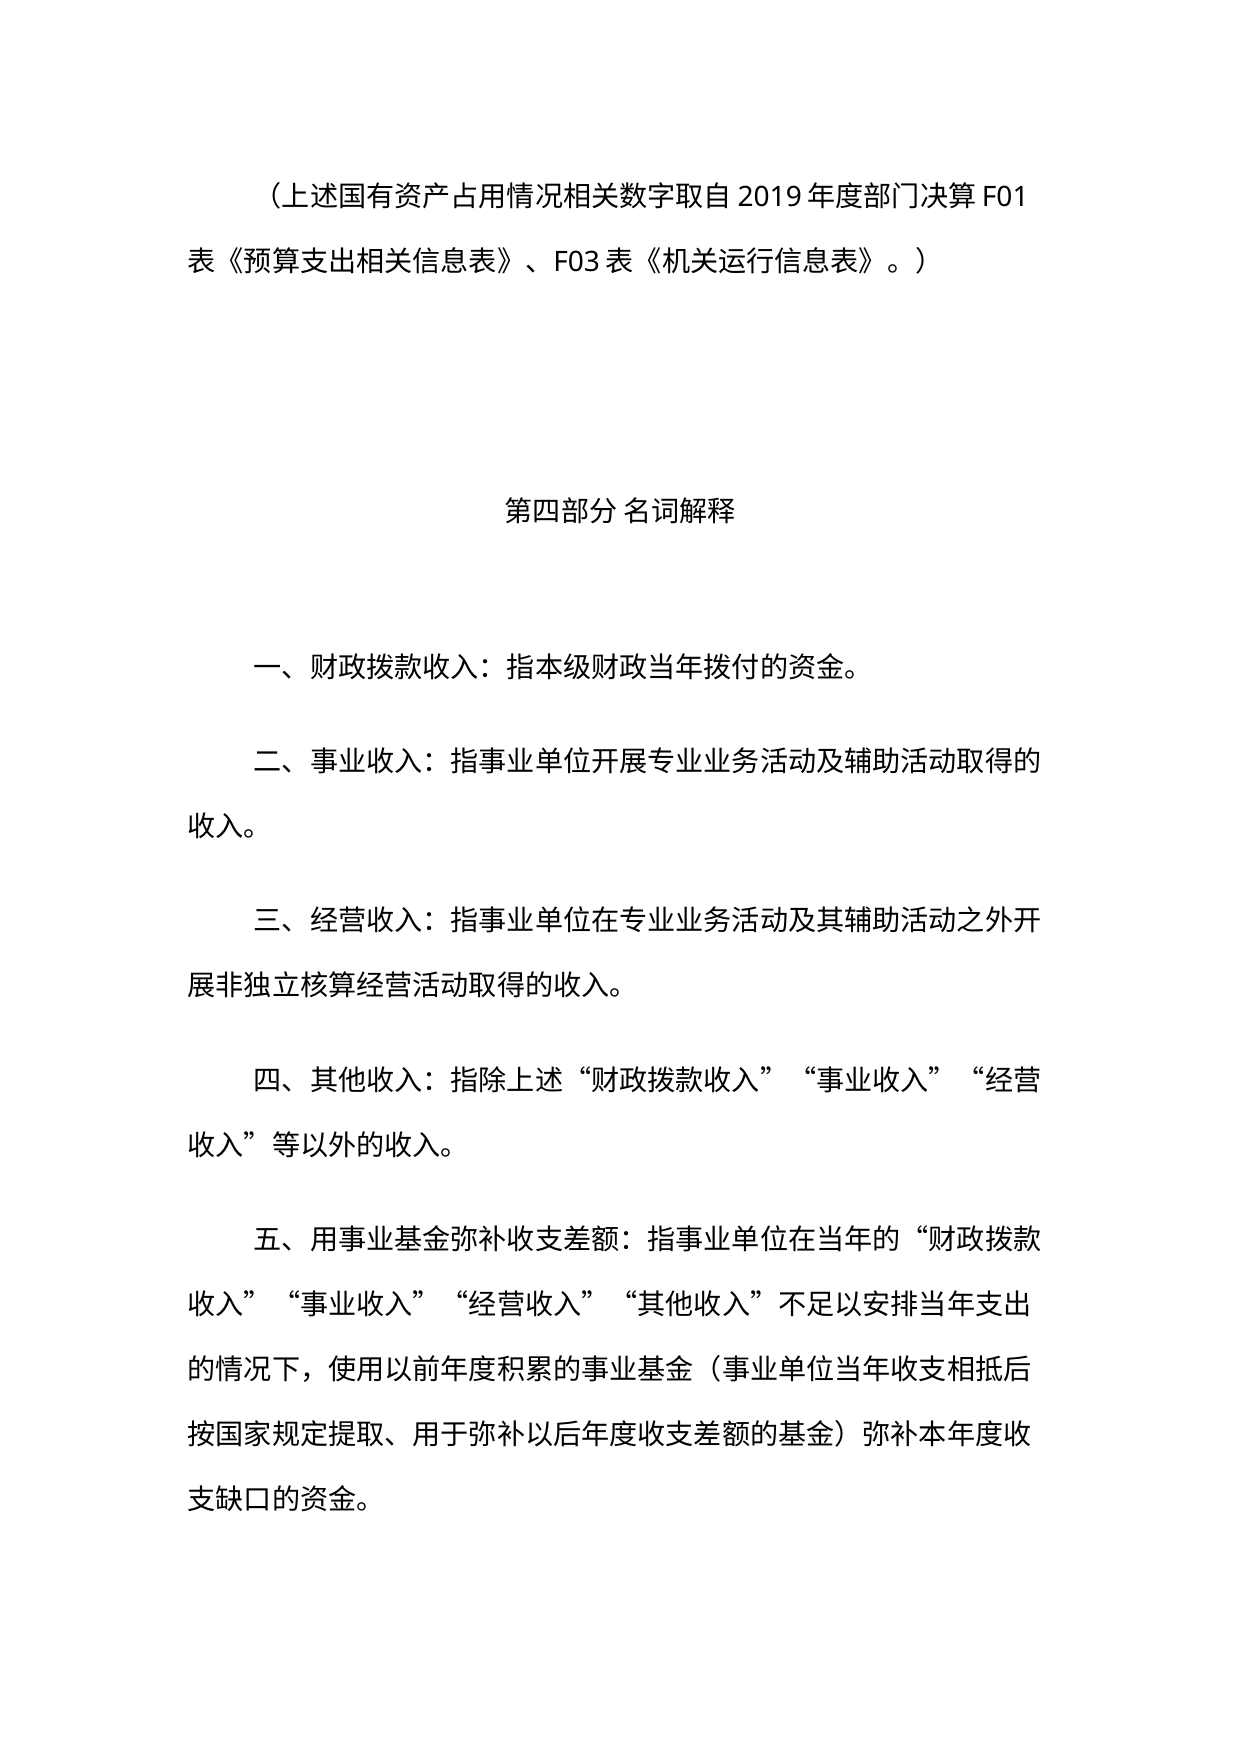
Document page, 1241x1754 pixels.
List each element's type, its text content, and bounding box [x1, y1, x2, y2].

text （上述国有资产占用情况相关数字取自2019年度部门决算F01表《预算支出相关信息表》、F03表《机关运行信息表》。） [187, 162, 1053, 292]
text 第四部分 名词解释 [187, 477, 1053, 542]
text 三、经营收入：指事业单位在专业业务活动及其辅助活动之外开展非独立核算经营活动取得的收入。 [187, 886, 1053, 1016]
text 四、其他收入：指除上述“财政拨款收入”“事业收入”“经营收入”等以外的收入。 [187, 1045, 1053, 1175]
text 一、财政拨款收入：指本级财政当年拨付的资金。 [187, 633, 1053, 698]
text 二、事业收入：指事业单位开展专业业务活动及辅助活动取得的收入。 [187, 727, 1053, 857]
text 五、用事业基金弥补收支差额：指事业单位在当年的“财政拨款收入”“事业收入”“经营收入”“其他收入”不足以安排当年支出的情况下，使用以前年度积累的事业基金（事业单位当年收支相抵后按国家规定提取、用于弥补以后年度收支差额的基金）弥补本年度收支缺口的资金。 [187, 1204, 1053, 1529]
